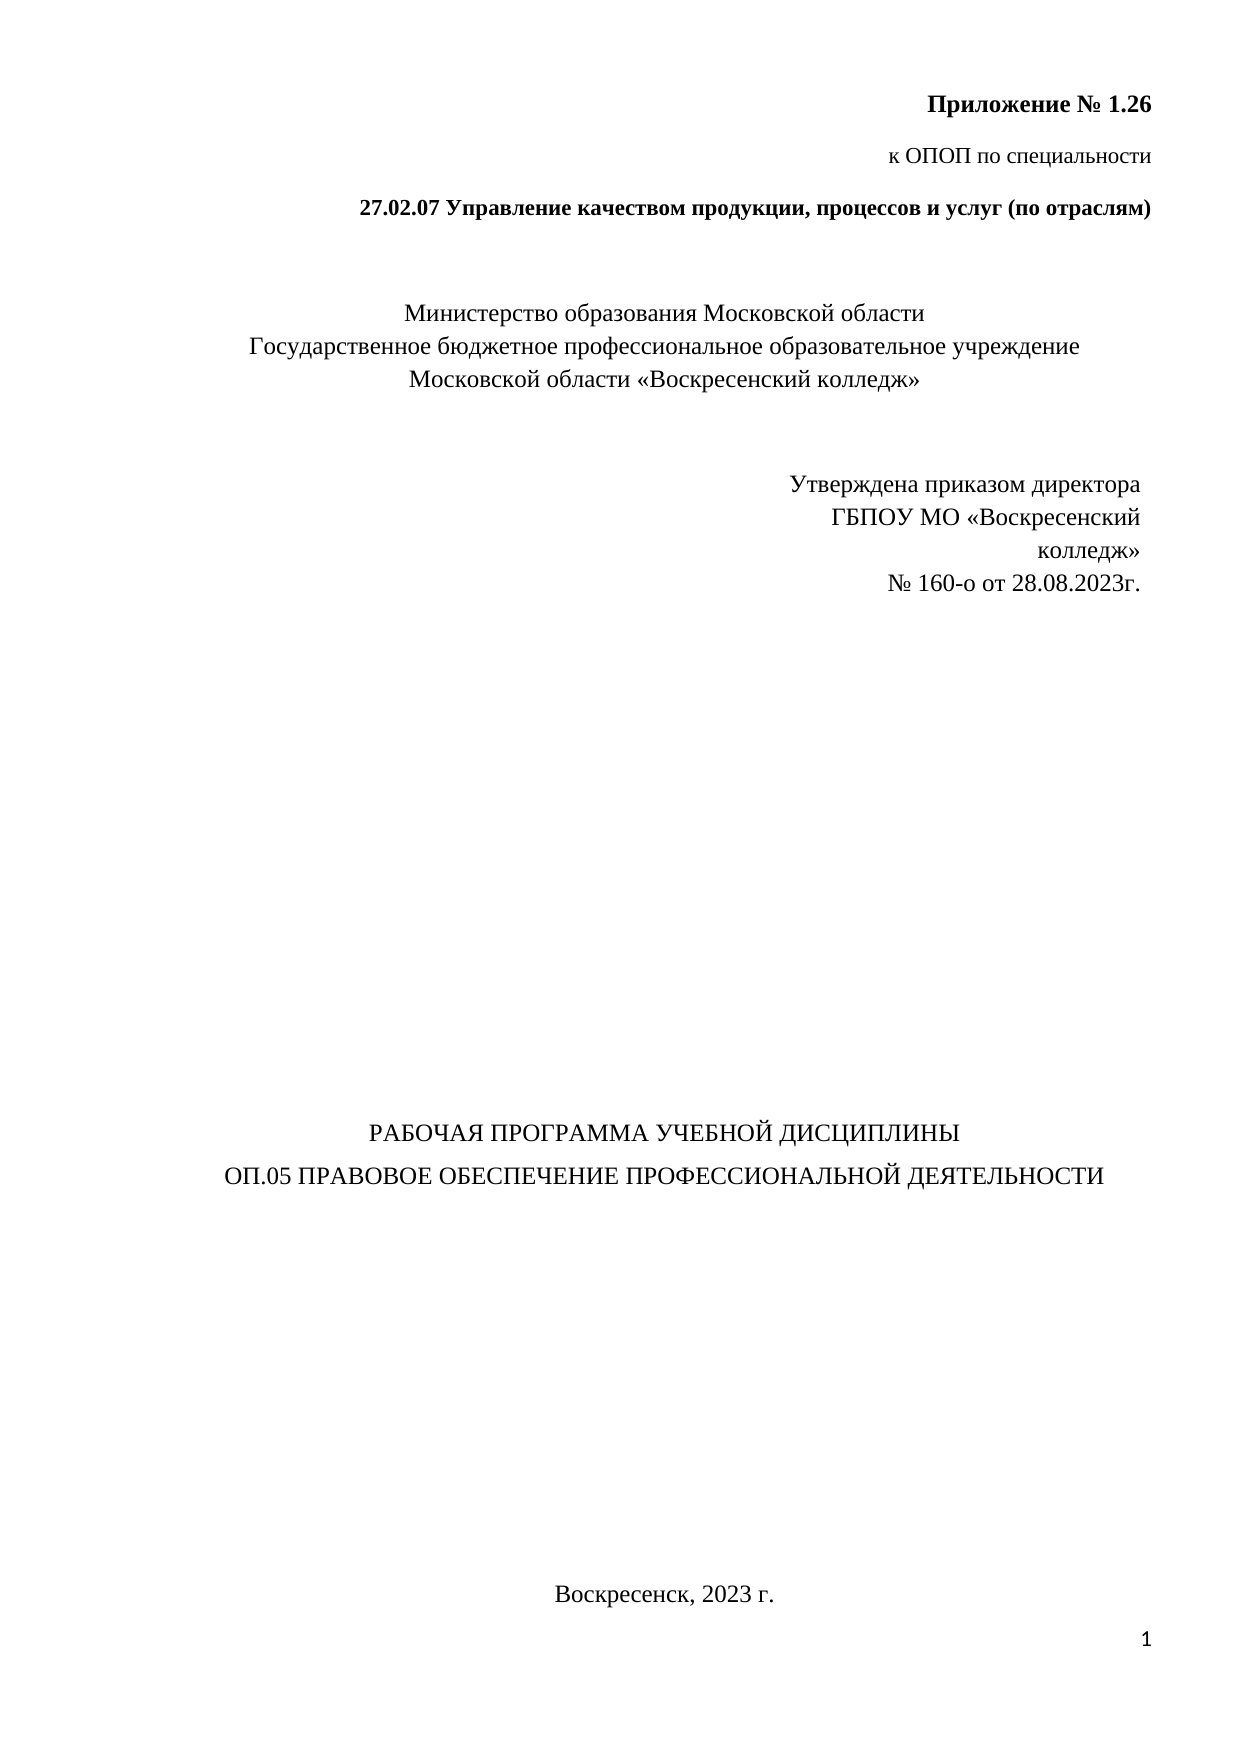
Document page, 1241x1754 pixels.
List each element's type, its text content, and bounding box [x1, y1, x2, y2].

text Государственное бюджетное профессиональное образовательное учреждение [177, 331, 1152, 360]
table_cell № 160-о от 28.08.2023г. [646, 568, 1152, 600]
text к ОПОП по специальности [177, 142, 1152, 169]
text Приложение № 1.26 [177, 89, 1152, 117]
text РАБОЧАЯ ПРОГРАММА УЧЕБНОЙ ДИСЦИПЛИНЫ [177, 1118, 1152, 1147]
text Министерство образования Московской области [177, 298, 1152, 327]
text 27.02.07 Управление качеством продукции, процессов и услуг (по отраслям) [177, 193, 1152, 220]
text ОП.05 ПРАВОВОЕ ОБЕСПЕЧЕНИЕ ПРОФЕССИОНАЛЬНОЙ ДЕЯТЕЛЬНОСТИ [177, 1161, 1152, 1190]
table_header Утверждена приказом директора ГБПОУ МО «Воскресенский колледж» [646, 469, 1152, 568]
text Воскресенск, 2023 г. [177, 1579, 1152, 1608]
text Московской области «Воскресенский колледж» [177, 364, 1152, 393]
